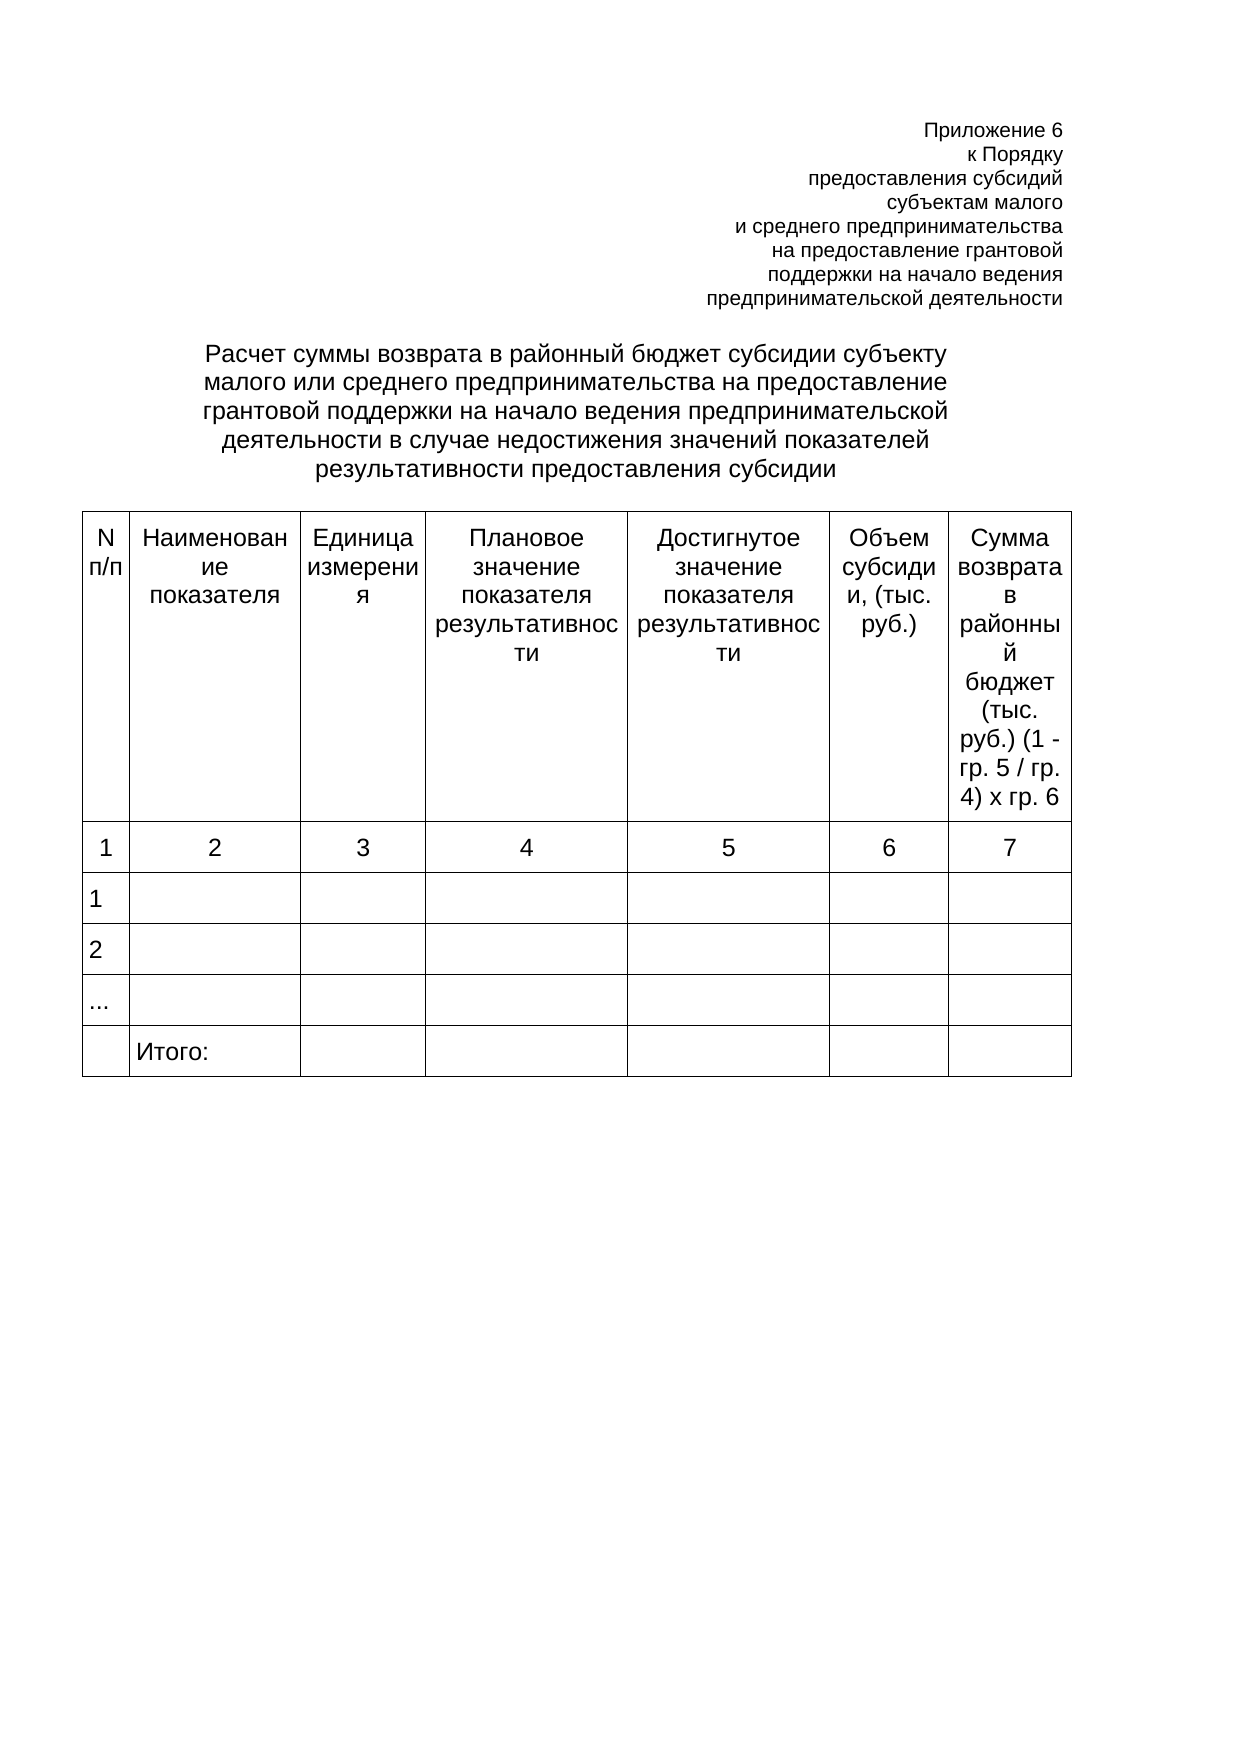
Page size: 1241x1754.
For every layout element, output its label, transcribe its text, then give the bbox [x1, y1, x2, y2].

table_cell 7 [949, 822, 1071, 872]
table_header Плановое значение показателя результативности [426, 512, 627, 821]
table_cell [830, 924, 948, 974]
text Расчет суммы возврата в районный бюджет субсидии субъекту [89, 338, 1063, 367]
text субъектам малого [89, 190, 1063, 214]
table_cell [83, 1026, 129, 1076]
table_cell 6 [830, 822, 948, 872]
table_cell 3 [301, 822, 425, 872]
table_header Сумма возврата в районный бюджет (тыс. руб.) (1 - гр. 5 / гр. 4) x гр. 6 [949, 512, 1071, 821]
table_cell [830, 1026, 948, 1076]
table_cell [301, 924, 425, 974]
table_cell [949, 975, 1071, 1025]
text результативности предоставления субсидии [89, 453, 1063, 482]
table_cell [628, 1026, 829, 1076]
text Приложение 6 [89, 118, 1063, 142]
table_cell [949, 873, 1071, 923]
text предпринимательской деятельности [89, 286, 1063, 310]
table_cell [130, 924, 300, 974]
table_cell ... [83, 975, 129, 1025]
table_cell [426, 924, 627, 974]
text поддержки на начало ведения [89, 262, 1063, 286]
table_header Наименование показателя [130, 512, 300, 821]
table_header Достигнутое значение показателя результативности [628, 512, 829, 821]
table_cell 2 [83, 924, 129, 974]
table_cell [949, 924, 1071, 974]
table_cell 1 [83, 873, 129, 923]
table_cell [628, 924, 829, 974]
text предоставления субсидий [89, 166, 1063, 190]
text к Порядку [89, 142, 1063, 166]
table_cell [426, 873, 627, 923]
text и среднего предпринимательства [89, 214, 1063, 238]
table_header Объем субсидии, (тыс. руб.) [830, 512, 948, 821]
table_cell Итого: [130, 1026, 300, 1076]
table_cell [301, 975, 425, 1025]
table_cell [426, 1026, 627, 1076]
table_cell [301, 1026, 425, 1076]
table_cell 5 [628, 822, 829, 872]
table_cell [628, 975, 829, 1025]
text деятельности в случае недостижения значений показателей [89, 425, 1063, 453]
table_cell [426, 975, 627, 1025]
table_cell [628, 873, 829, 923]
text на предоставление грантовой [89, 238, 1063, 262]
table_cell 1 [83, 822, 129, 872]
table_header N п/п [83, 512, 129, 821]
table_cell [301, 873, 425, 923]
table_header Единица измерения [301, 512, 425, 821]
table_cell 2 [130, 822, 300, 872]
text грантовой поддержки на начало ведения предпринимательской [89, 396, 1063, 425]
table_cell [830, 975, 948, 1025]
table_cell 4 [426, 822, 627, 872]
table_cell [830, 873, 948, 923]
table_cell [130, 975, 300, 1025]
table_cell [130, 873, 300, 923]
table_cell [949, 1026, 1071, 1076]
text малого или среднего предпринимательства на предоставление [89, 367, 1063, 396]
